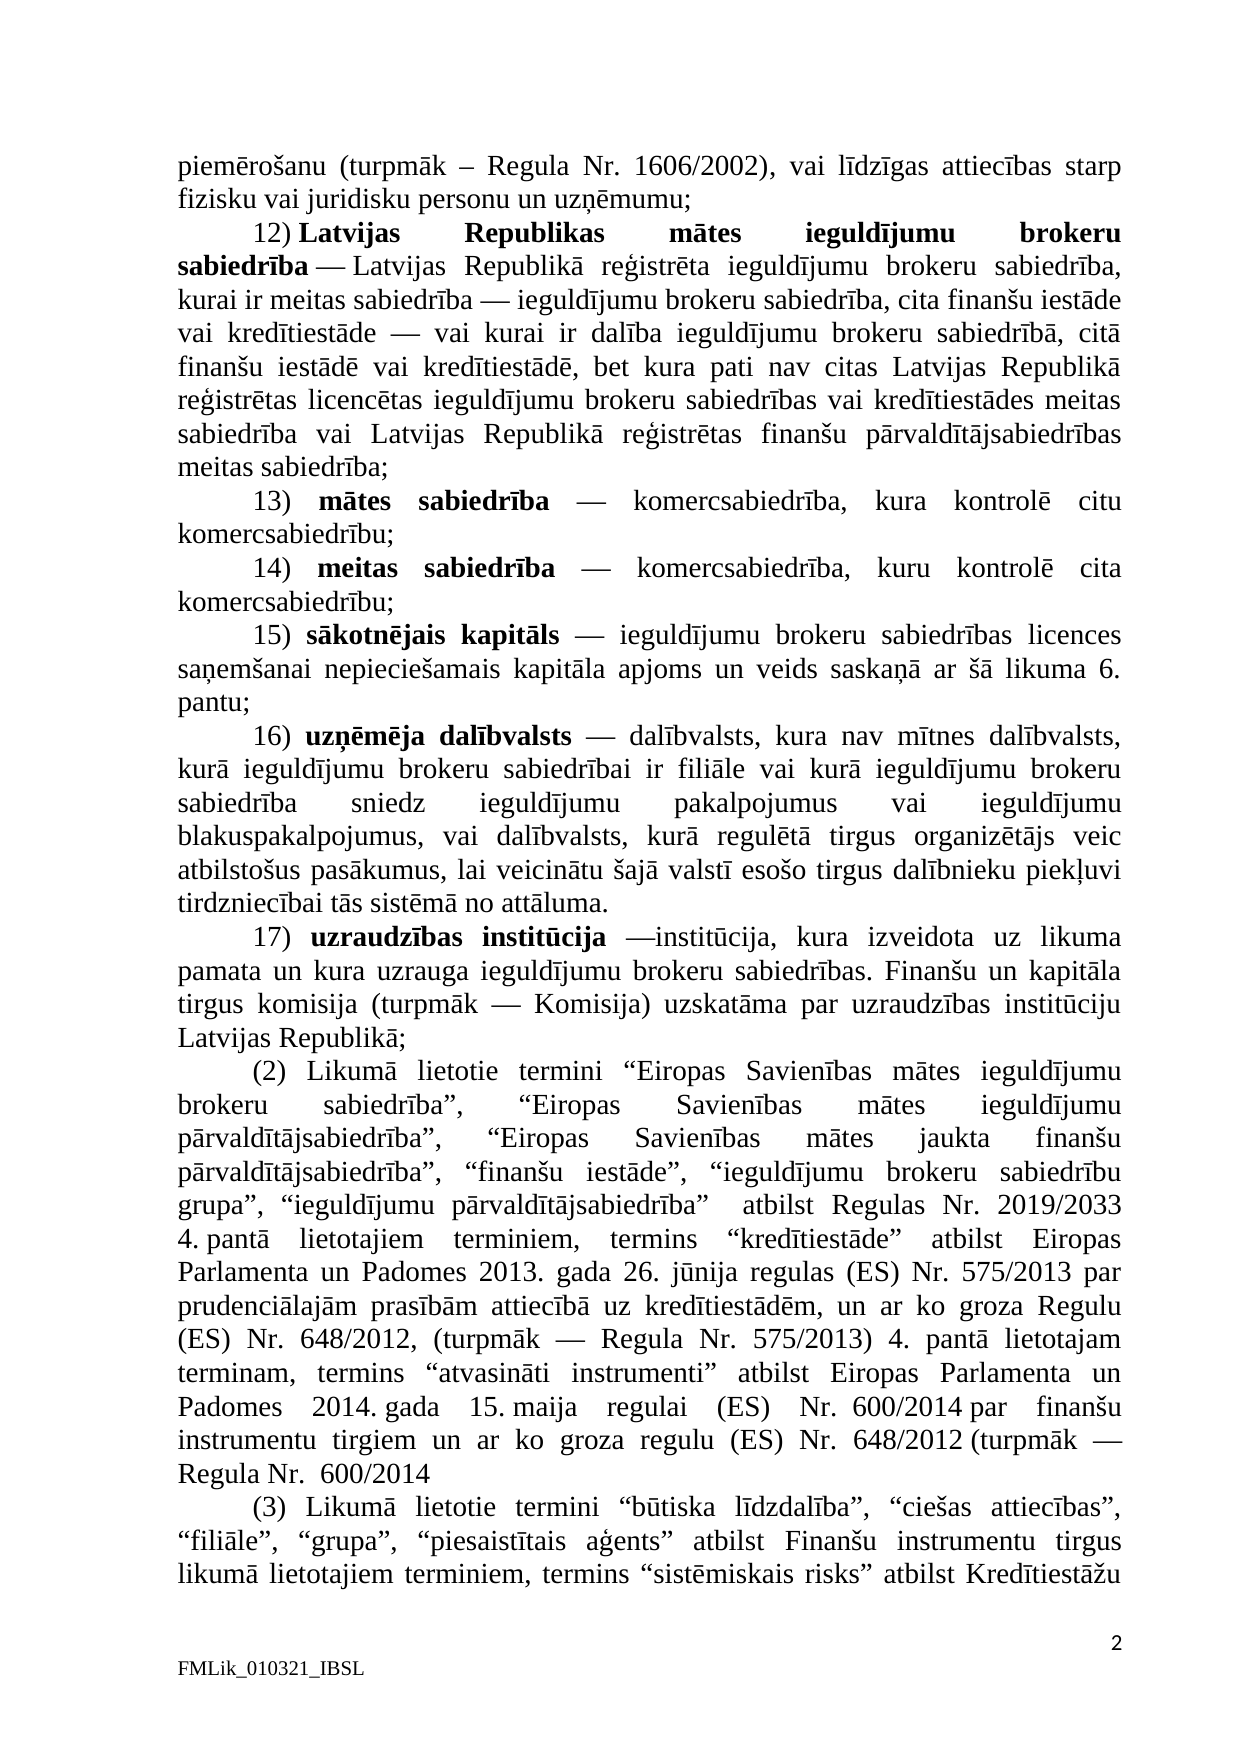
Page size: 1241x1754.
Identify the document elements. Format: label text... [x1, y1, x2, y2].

text 13) mātes sabiedrība — komercsabiedrība, kura kontrolē citu komercsabiedrību; [177, 483, 1122, 550]
text 16) uzņēmēja dalībvalsts — dalībvalsts, kura nav mītnes dalībvalsts, kurā ieguldījumu brokeru sabiedrībai ir filiāle vai kurā ieguldījumu brokeru sabiedrība sniedz ieguldījumu pakalpojumus vai ieguldījumu blakuspakalpojumus, vai dalībvalsts, kurā regulētā tirgus organizētājs veic atbilstošus pasākumus, lai veicinātu šajā valstī esošo tirgus dalībnieku piekļuvi tirdzniecībai tās sistēmā no attāluma. [177, 718, 1122, 919]
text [177, 1489, 1122, 1590]
text 12) Latvijas Republikas mātes ieguldījumu brokeru sabiedrība — Latvijas Republikā reģistrēta ieguldījumu brokeru sabiedrība, kurai ir meitas sabiedrība — ieguldījumu brokeru sabiedrība, cita finanšu iestāde vai kredītiestāde — vai kurai ir dalība ieguldījumu brokeru sabiedrībā, citā finanšu iestādē vai kredītiestādē, bet kura pati nav citas Latvijas Republikā reģistrētas licencētas ieguldījumu brokeru sabiedrības vai kredītiestādes meitas sabiedrība vai Latvijas Republikā reģistrētas finanšu pārvaldītājsabiedrības meitas sabiedrība; [177, 215, 1122, 483]
text (2) Likumā lietotie termini “Eiropas Savienības mātes ieguldījumu brokeru sabiedrība”, “Eiropas Savienības mātes ieguldījumu pārvaldītājsabiedrība”, “Eiropas Savienības mātes jaukta finanšu pārvaldītājsabiedrība”, “finanšu iestāde”, “ieguldījumu brokeru sabiedrību grupa”, “ieguldījumu pārvaldītājsabiedrība” atbilst Regulas Nr. 2019/2033 4. pantā lietotajiem terminiem, termins “kredītiestāde” atbilst Eiropas Parlamenta un Padomes 2013. gada 26. jūnija regulas (ES) Nr. 575/2013 par prudenciālajām prasībām attiecībā uz kredītiestādēm, un ar ko groza Regulu (ES) Nr. 648/2012, (turpmāk — Regula Nr. 575/2013) 4. pantā lietotajam terminam, termins “atvasināti instrumenti” atbilst Eiropas Parlamenta un Padomes 2014. gada 15. maija regulai (ES) Nr. 600/2014 par finanšu instrumentu tirgiem un ar ko groza regulu (ES) Nr. 648/2012 (turpmāk —Regula Nr. 600/2014 [177, 1053, 1122, 1489]
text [177, 148, 1122, 215]
text 14) meitas sabiedrība — komercsabiedrība, kuru kontrolē cita komercsabiedrību; [177, 550, 1122, 617]
text 17) uzraudzības institūcija —institūcija, kura izveidota uz likuma pamata un kura uzrauga ieguldījumu brokeru sabiedrības. Finanšu un kapitāla tirgus komisija (turpmāk — Komisija) uzskatāma par uzraudzības institūciju Latvijas Republikā; [177, 919, 1122, 1053]
text 15) sākotnējais kapitāls — ieguldījumu brokeru sabiedrības licences saņemšanai nepieciešamais kapitāla apjoms un veids saskaņā ar šā likuma 6. pantu; [177, 617, 1122, 718]
